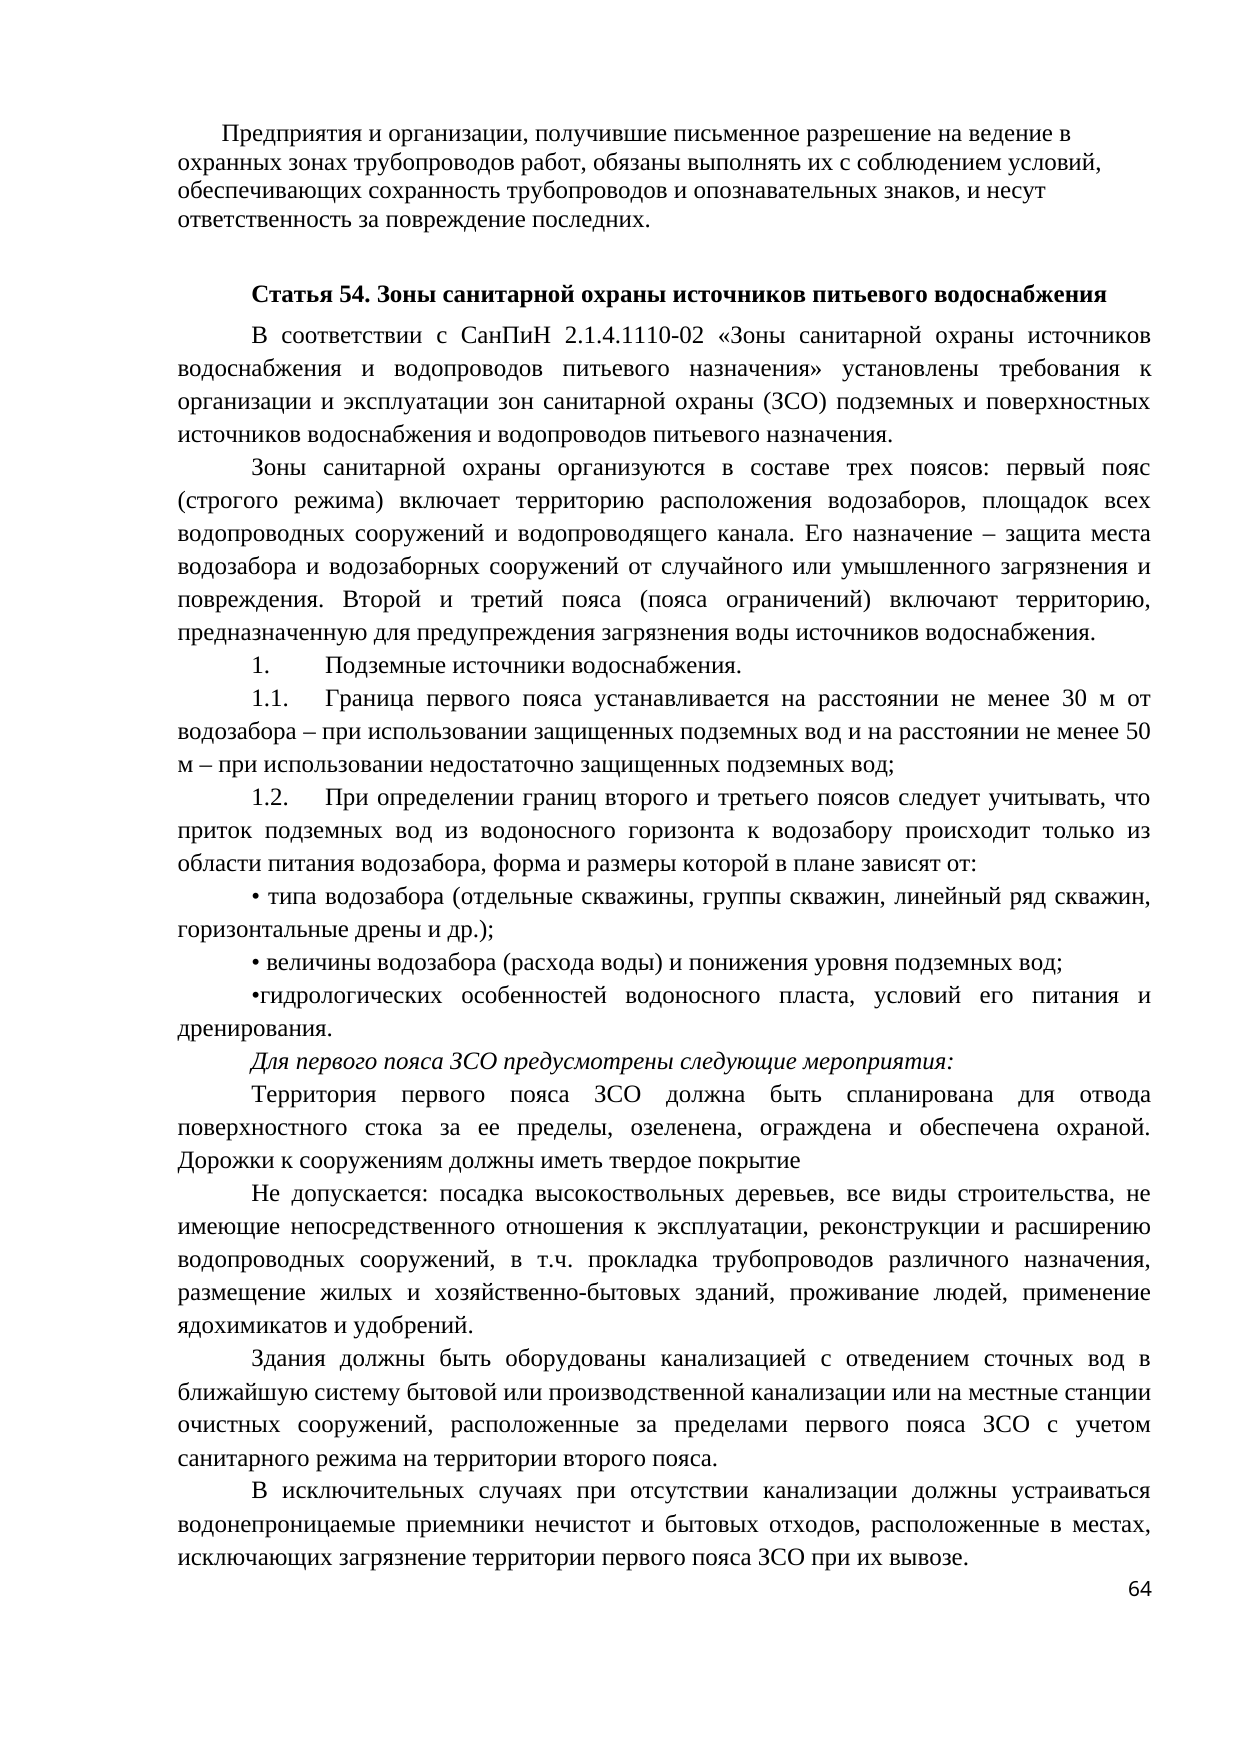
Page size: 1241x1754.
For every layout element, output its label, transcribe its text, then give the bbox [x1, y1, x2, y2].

text Здания должны быть оборудованы канализацией с отведением сточных вод в ближайшую систему бытовой или производственной канализации или на местные станции очистных сооружений, расположенные за пределами первого пояса ЗСО с учетом санитарного режима на территории второго пояса. [177, 1343, 1152, 1471]
text Зоны санитарной охраны организуются в составе трех поясов: первый пояс (строгого режима) включает территорию расположения водозаборов, площадок всех водопроводных сооружений и водопроводящего канала. Его назначение – защита места водозабора и водозаборных сооружений от случайного или умышленного загрязнения и повреждения. Второй и третий пояса (пояса ограничений) включают территорию, предназначенную для предупреждения загрязнения воды источников водоснабжения. [177, 613, 1152, 646]
text • типа водозабора (отдельные скважины, группы скважин, линейный ряд скважин, горизонтальные дрены и др.); [177, 881, 1152, 943]
list При определении границ второго и третьего поясов следует учитывать, что приток подземных вод из водоносного горизонта к водозабору происходит только из области питания водозабора, форма и размеры которой в плане зависят от: [177, 782, 1152, 877]
text В соответствии с СанПиН 2.1.4.1110-02 «Зоны санитарной охраны источников водоснабжения и водопроводов питьевого назначения» установлены требования к организации и эксплуатации зон санитарной охраны (ЗСО) подземных и поверхностных источников водоснабжения и водопроводов питьевого назначения. [177, 415, 1152, 448]
text В соответствии с СанПиН 2.1.4.1110-02 «Зоны санитарной охраны источников водоснабжения и водопроводов питьевого назначения» установлены требования к организации и эксплуатации зон санитарной охраны (ЗСО) подземных и поверхностных источников водоснабжения и водопроводов питьевого назначения. [177, 320, 1152, 386]
text Предприятия и организации, получившие письменное разрешение на ведение в охранных зонах трубопроводов работ, обязаны выполнять их с соблюдением условий, обеспечивающих сохранность трубопроводов и опознавательных знаков, и несут ответственность за повреждение последних. [177, 118, 1152, 233]
text Зоны санитарной охраны организуются в составе трех поясов: первый пояс (строгого режима) включает территорию расположения водозаборов, площадок всех водопроводных сооружений и водопроводящего канала. Его назначение – защита места водозабора и водозаборных сооружений от случайного или умышленного загрязнения и повреждения. Второй и третий пояса (пояса ограничений) включают территорию, предназначенную для предупреждения загрязнения воды источников водоснабжения. [177, 452, 1152, 485]
text •гидрологических особенностей водоносного пласта, условий его питания и дренирования. [177, 980, 1152, 1042]
list Подземные источники водоснабжения. [177, 650, 1152, 679]
text Не допускается: посадка высокоствольных деревьев, все виды строительства, не имеющие непосредственного отношения к эксплуатации, реконструкции и расширению водопроводных сооружений, в т.ч. прокладка трубопроводов различного назначения, размещение жилых и хозяйственно-бытовых зданий, проживание людей, применение ядохимикатов и удобрений. [177, 1178, 1152, 1339]
text • величины водозабора (расхода воды) и понижения уровня подземных вод; [177, 947, 1152, 976]
text Территория первого пояса ЗСО должна быть спланирована для отвода поверхностного стока за ее пределы, озеленена, ограждена и обеспечена охраной. Дорожки к сооружениям должны иметь твердое покрытие [177, 1079, 1152, 1174]
text Для первого пояса ЗСО предусмотрены следующие мероприятия: [177, 1046, 1152, 1075]
list Граница первого пояса устанавливается на расстоянии не менее 30 м от водозабора – при использовании защищенных подземных вод и на расстоянии не менее 50 м – при использовании недостаточно защищенных подземных вод; [177, 683, 1152, 778]
text В исключительных случаях при отсутствии канализации должны устраиваться водонепроницаемые приемники нечистот и бытовых отходов, расположенные в местах, исключающих загрязнение территории первого пояса ЗСО при их вывозе. [177, 1476, 1152, 1570]
subtitle Статья 54. Зоны санитарной охраны источников питьевого водоснабжения [177, 279, 1152, 307]
